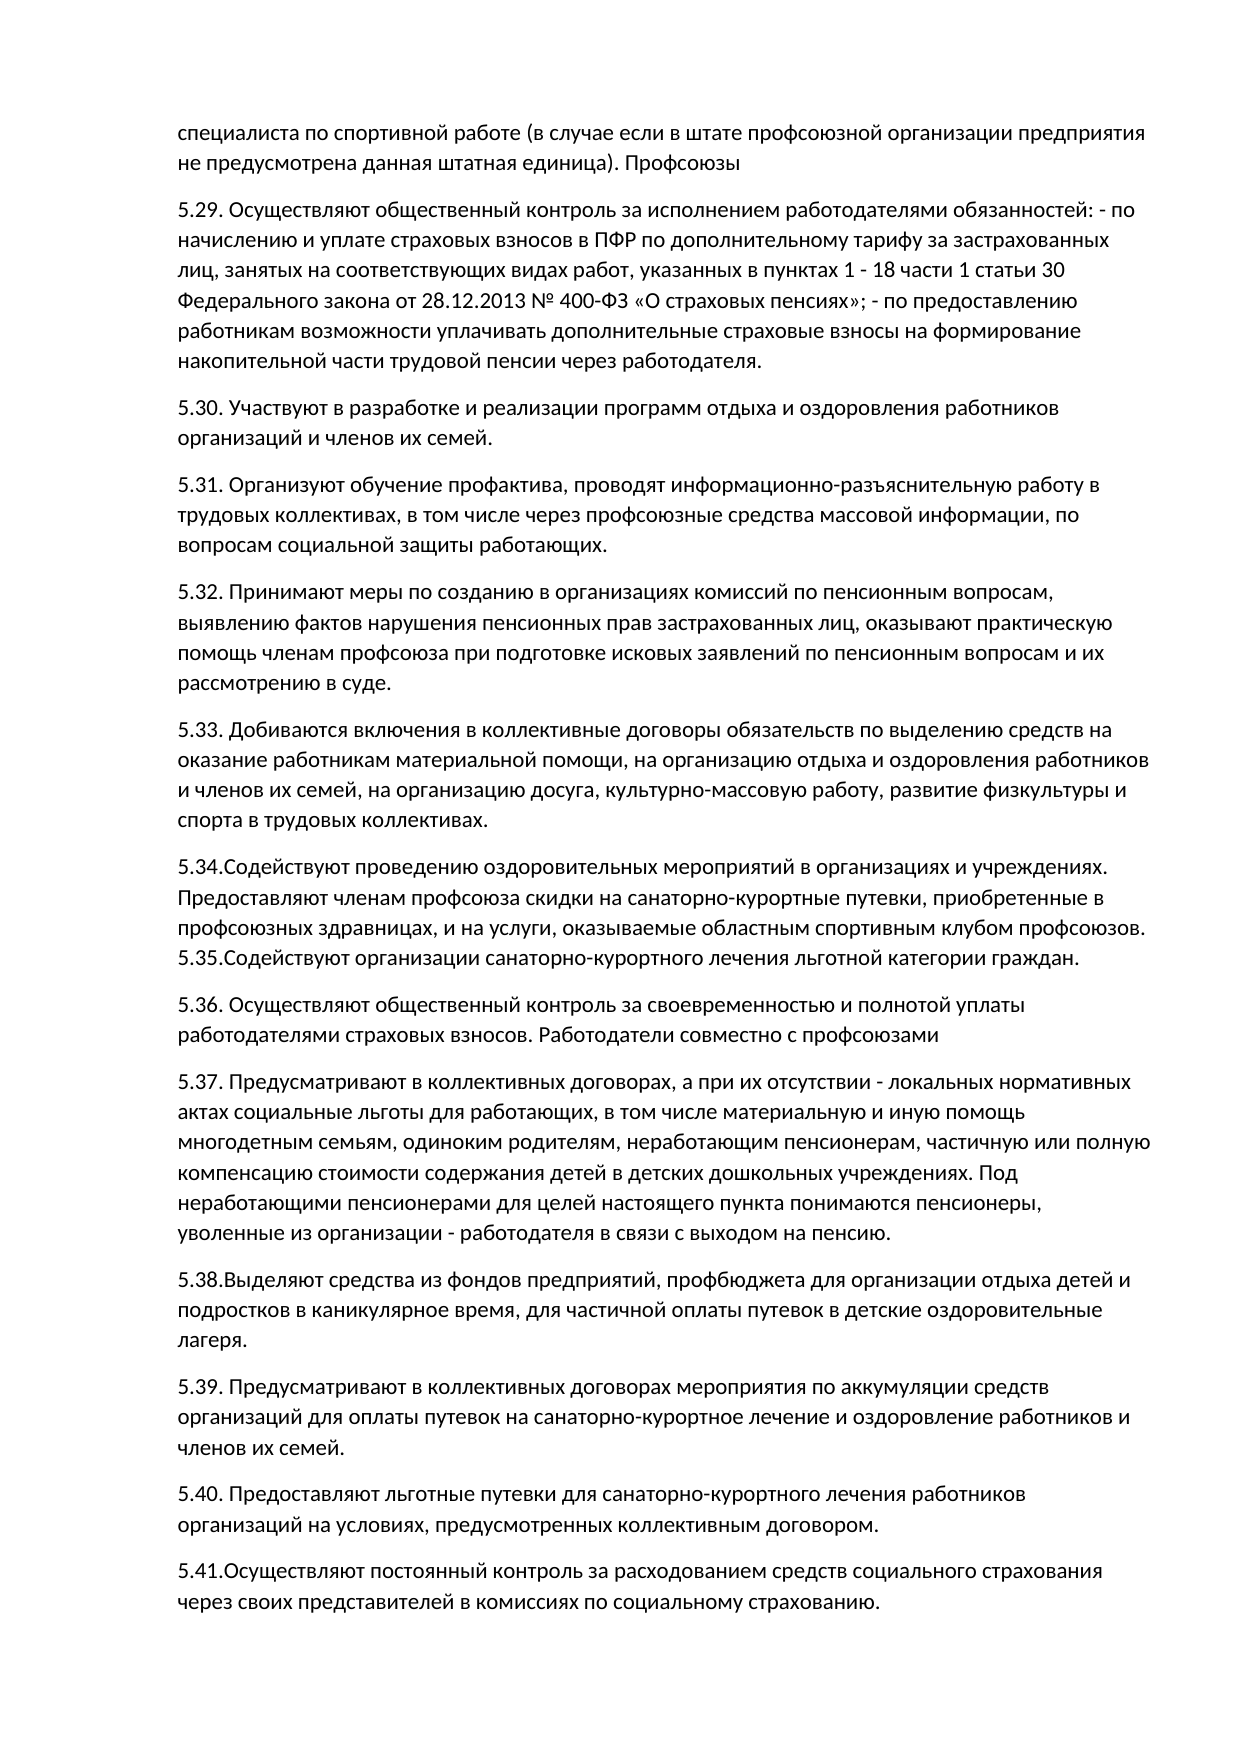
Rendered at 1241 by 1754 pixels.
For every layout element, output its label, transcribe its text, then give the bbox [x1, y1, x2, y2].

text 5.32. Принимают меры по созданию в организациях комиссий по пенсионным вопросам, выявлению фактов нарушения пенсионных прав застрахованных лиц, оказывают практическую помощь членам профсоюза при подготовке исковых заявлений по пенсионным вопросам и их рассмотрению в суде. [177, 577, 1152, 696]
text 5.31. Организуют обучение профактива, проводят информационно-разъяснительную работу в трудовых коллективах, в том числе через профсоюзные средства массовой информации, по вопросам социальной защиты работающих. [177, 470, 1152, 559]
text 5.39. Предусматривают в коллективных договорах мероприятия по аккумуляции средств организаций для оплаты путевок на санаторно-курортное лечение и оздоровление работников и членов их семей. [177, 1372, 1152, 1461]
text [177, 118, 1152, 176]
text 5.29. Осуществляют общественный контроль за исполнением работодателями обязанностей: - по начислению и уплате страховых взносов в ПФР по дополнительному тарифу за застрахованных лиц, занятых на соответствующих видах работ, указанных в пунктах 1 - 18 части 1 статьи 30 Федерального закона от 28.12.2013 № 400-ФЗ «О страховых пенсиях»; - по предоставлению работникам возможности уплачивать дополнительные страховые взносы на формирование накопительной части трудовой пенсии через работодателя. [177, 195, 1152, 374]
text 5.36. Осуществляют общественный контроль за своевременностью и полнотой уплаты работодателями страховых взносов. Работодатели совместно с профсоюзами [177, 990, 1152, 1048]
text 5.33. Добиваются включения в коллективные договоры обязательств по выделению средств на оказание работникам материальной помощи, на организацию отдыха и оздоровления работников и членов их семей, на организацию досуга, культурно-массовую работу, развитие физкультуры и спорта в трудовых коллективах. [177, 715, 1152, 834]
text 5.41.Осуществляют постоянный контроль за расходованием средств социального страхования через своих представителей в комиссиях по социальному страхованию. [177, 1557, 1152, 1615]
text 5.40. Предоставляют льготные путевки для санаторно-курортного лечения работников организаций на условиях, предусмотренных коллективным договором. [177, 1479, 1152, 1538]
text 5.37. Предусматривают в коллективных договорах, а при их отсутствии - локальных нормативных актах социальные льготы для работающих, в том числе материальную и иную помощь многодетным семьям, одиноким родителям, неработающим пенсионерам, частичную или полную компенсацию стоимости содержания детей в детских дошкольных учреждениях. Под неработающими пенсионерами для целей настоящего пункта понимаются пенсионеры, уволенные из организации - работодателя в связи с выходом на пенсию. [177, 1067, 1152, 1246]
text 5.30. Участвуют в разработке и реализации программ отдыха и оздоровления работников организаций и членов их семей. [177, 393, 1152, 451]
text 5.38.Выделяют средства из фондов предприятий, профбюджета для организации отдыха детей и подростков в каникулярное время, для частичной оплаты путевок в детские оздоровительные лагеря. [177, 1265, 1152, 1353]
text 5.34.Содействуют проведению оздоровительных мероприятий в организациях и учреждениях. Предоставляют членам профсоюза скидки на санаторно-курортные путевки, приобретенные в профсоюзных здравницах, и на услуги, оказываемые областным спортивным клубом профсоюзов. 5.35.Содействуют организации санаторно-курортного лечения льготной категории граждан. [177, 852, 1152, 971]
